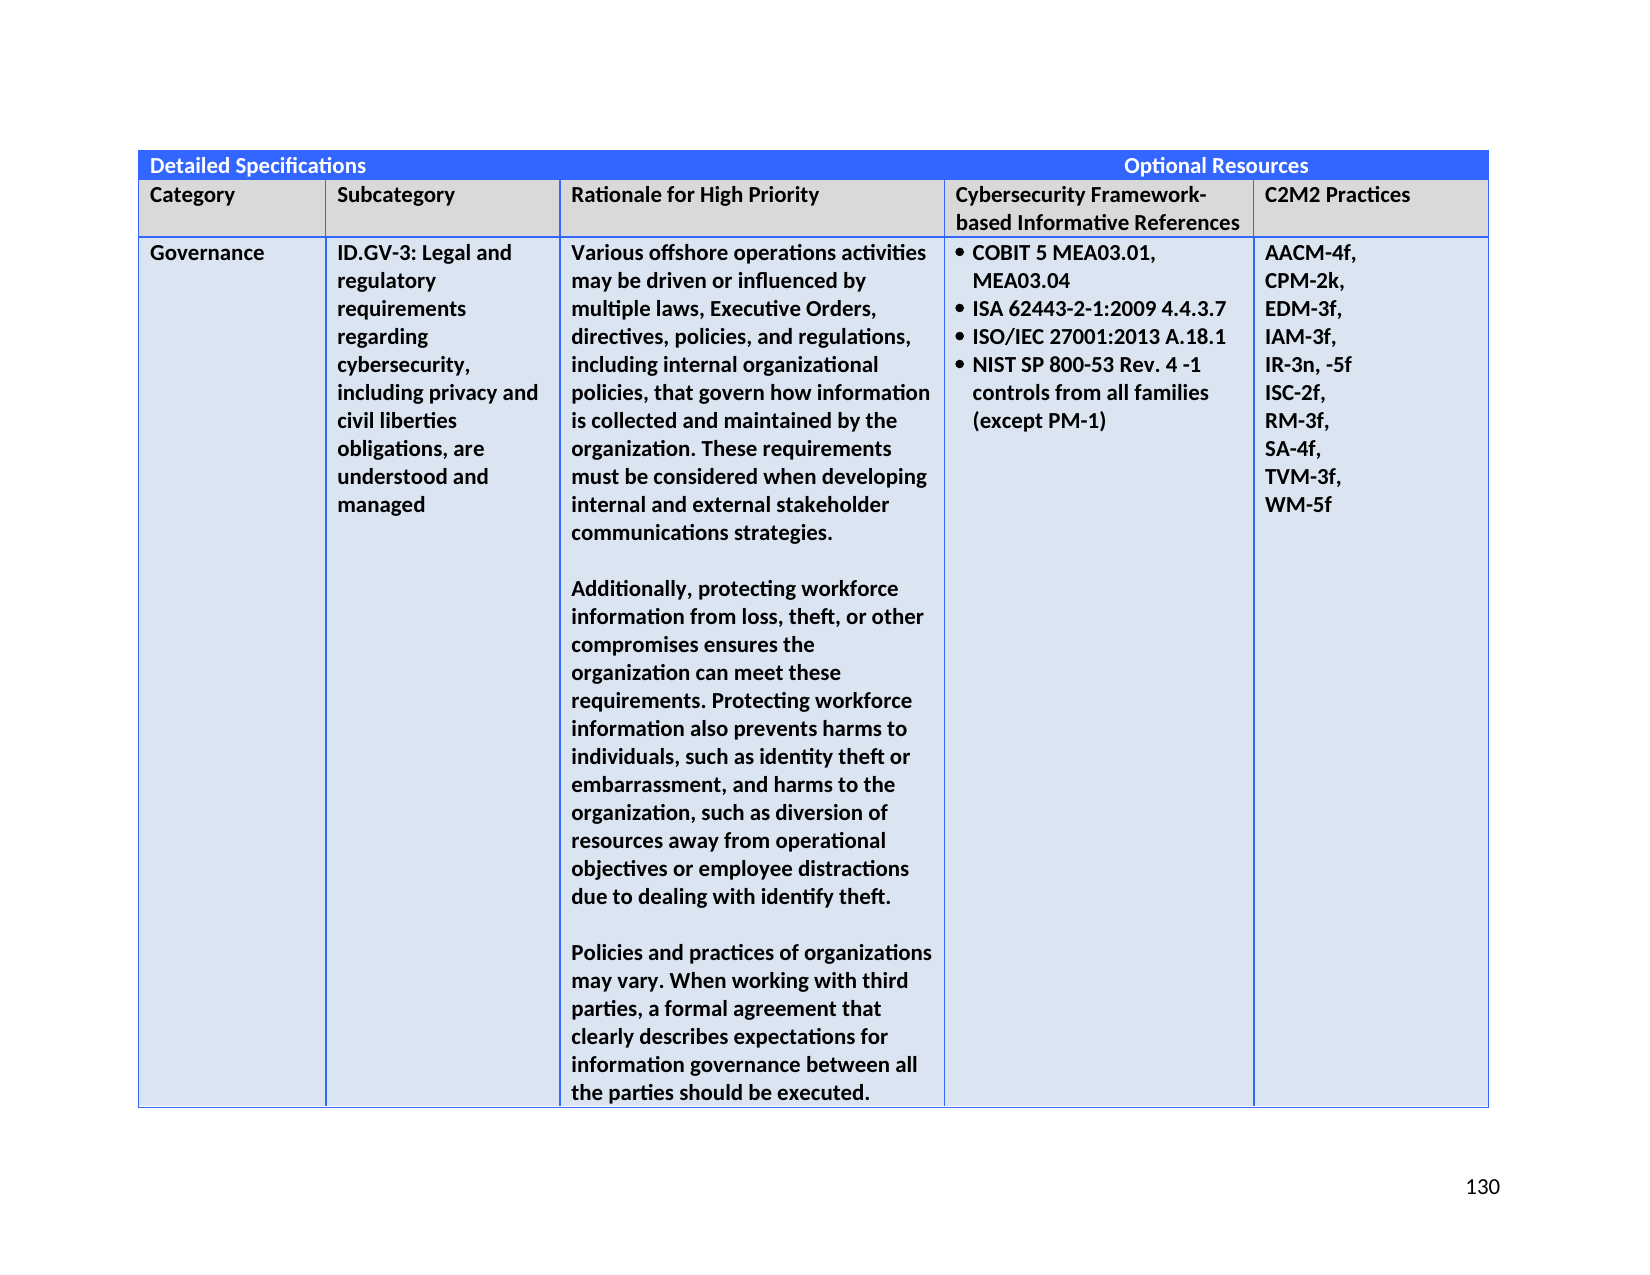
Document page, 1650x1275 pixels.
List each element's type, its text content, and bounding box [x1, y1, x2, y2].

table_header Optional Resources [945, 151, 1488, 179]
table_cell Subcategory [326, 180, 559, 236]
table_cell Cybersecurity Framework-based Informative References [945, 180, 1253, 236]
table_cell Rationale for High Priority [561, 180, 944, 236]
table_header Detailed Specifications [139, 151, 944, 179]
table_cell AACM-4f, CPM-2k, EDM-3f, IAM-3f, IR-3n, -5f ISC-2f, RM-3f, SA-4f, TVM-3f, WM-5f [1255, 238, 1488, 1106]
table_cell Various offshore operations activities may be driven or influenced by multiple laws, Executive Orders, directives, policies, and regulations, including internal organizational policies, that govern how information is collected and maintained by the organization. These requirements must be considered when developing internal and external stakeholder communications strategies. Additionally, protecting workforce information from loss, theft, or other compromises ensures the organization can meet these requirements. Protecting workforce information also prevents harms to individuals, such as identity theft or embarrassment, and harms to the organization, such as diversion of resources away from operational objectives or employee distractions due to dealing with identify theft. Policies and practices of organizations may vary. When working with third parties, a formal agreement that clearly describes expectations for information governance between all the parties should be executed. [561, 238, 944, 1106]
table_cell ID.GV-3: Legal and regulatory requirements regarding cybersecurity, including privacy and civil liberties obligations, are understood and managed [327, 238, 559, 1106]
table_cell COBIT 5 MEA03.01, MEA03.04 ISA 62443-2-1:2009 4.4.3.7 ISO/IEC 27001:2013 A.18.1 NIST SP 800-53 Rev. 4 -1 controls from all families (except PM-1) [945, 238, 1253, 1106]
table_cell C2M2 Practices [1254, 180, 1488, 236]
table_cell Governance [139, 238, 325, 1106]
table_cell Category [139, 180, 325, 236]
